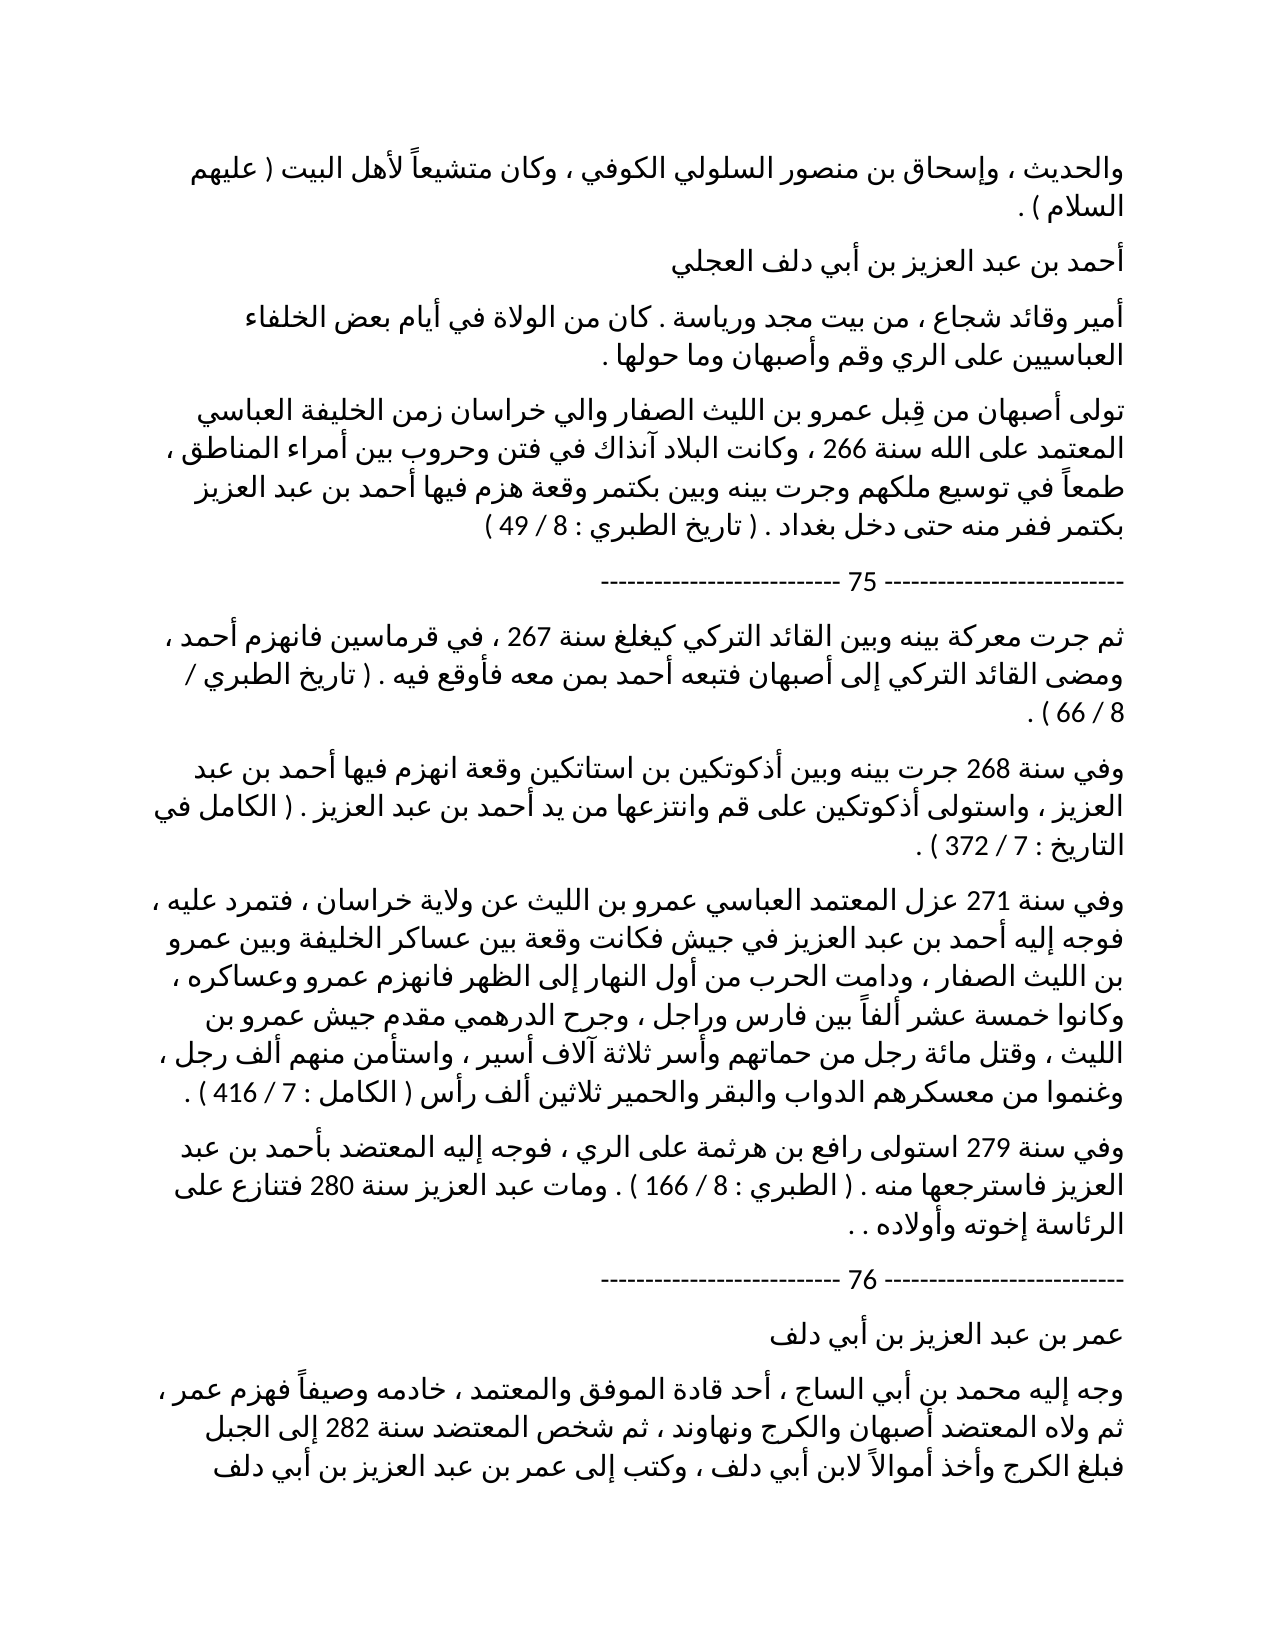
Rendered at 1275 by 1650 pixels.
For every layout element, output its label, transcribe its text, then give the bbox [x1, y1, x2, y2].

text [150, 150, 1125, 224]
text تولى أصبهان من قِبل عمرو بن الليث الصفار والي خراسان زمن الخليفة العباسي المعتمد على الله سنة 266 ، وكانت البلاد آنذاك في فتن وحروب بين أمراء المناطق ، طمعاً في توسيع ملكهم وجرت بينه وبين بكتمر وقعة هزم فيها أحمد بن عبد العزيز بكتمر ففر منه حتى دخل بغداد . ( تاريخ الطبري : 8 / 49 ) [150, 392, 1125, 543]
text ثم جرت معركة بينه وبين القائد التركي كيغلغ سنة 267 ، في قرماسين فانهزم أحمد ، ومضى القائد التركي إلى أصبهان فتبعه أحمد بمن معه فأوقع فيه . ( تاريخ الطبري / 8 / 66 ) . [150, 618, 1125, 730]
text عمر بن عبد العزيز بن أبي دلف [150, 1316, 1125, 1352]
text أمير وقائد شجاع ، من بيت مجد ورياسة . كان من الولاة في أيام بعض الخلفاء العباسيين على الري وقم وأصبهان وما حولها . [150, 299, 1125, 373]
text وفي سنة 268 جرت بينه وبين أذكوتكين بن استاتكين وقعة انهزم فيها أحمد بن عبد العزيز ، واستولى أذكوتكين على قم وانتزعها من يد أحمد بن عبد العزيز . ( الكامل في التاريخ : 7 / 372 ) . [150, 750, 1125, 862]
text وفي سنة 271 عزل المعتمد العباسي عمرو بن الليث عن ولاية خراسان ، فتمرد عليه ، فوجه إليه أحمد بن عبد العزيز في جيش فكانت وقعة بين عساكر الخليفة وبين عمرو بن الليث الصفار ، ودامت الحرب من أول النهار إلى الظهر فانهزم عمرو وعساكره ، وكانوا خمسة عشر ألفاً بين فارس وراجل ، وجرح الدرهمي مقدم جيش عمرو بن الليث ، وقتل مائة رجل من حماتهم وأسر ثلاثة آلاف أسير ، واستأمن منهم ألف رجل ، وغنموا من معسكرهم الدواب والبقر والحمير ثلاثين ألف رأس ( الكامل : 7 / 416 ) . [150, 882, 1125, 1109]
text --------------------------- 75 --------------------------- [150, 563, 1125, 598]
text وفي سنة 279 استولى رافع بن هرثمة على الري ، فوجه إليه المعتضد بأحمد بن عبد العزيز فاسترجعها منه . ( الطبري : 8 / 166 ) . ومات عبد العزيز سنة 280 فتنازع على الرئاسة إخوته وأولاده . . [150, 1129, 1125, 1241]
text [150, 1371, 1125, 1484]
text --------------------------- 76 --------------------------- [150, 1261, 1125, 1297]
text أحمد بن عبد العزيز بن أبي دلف العجلي [150, 243, 1125, 279]
